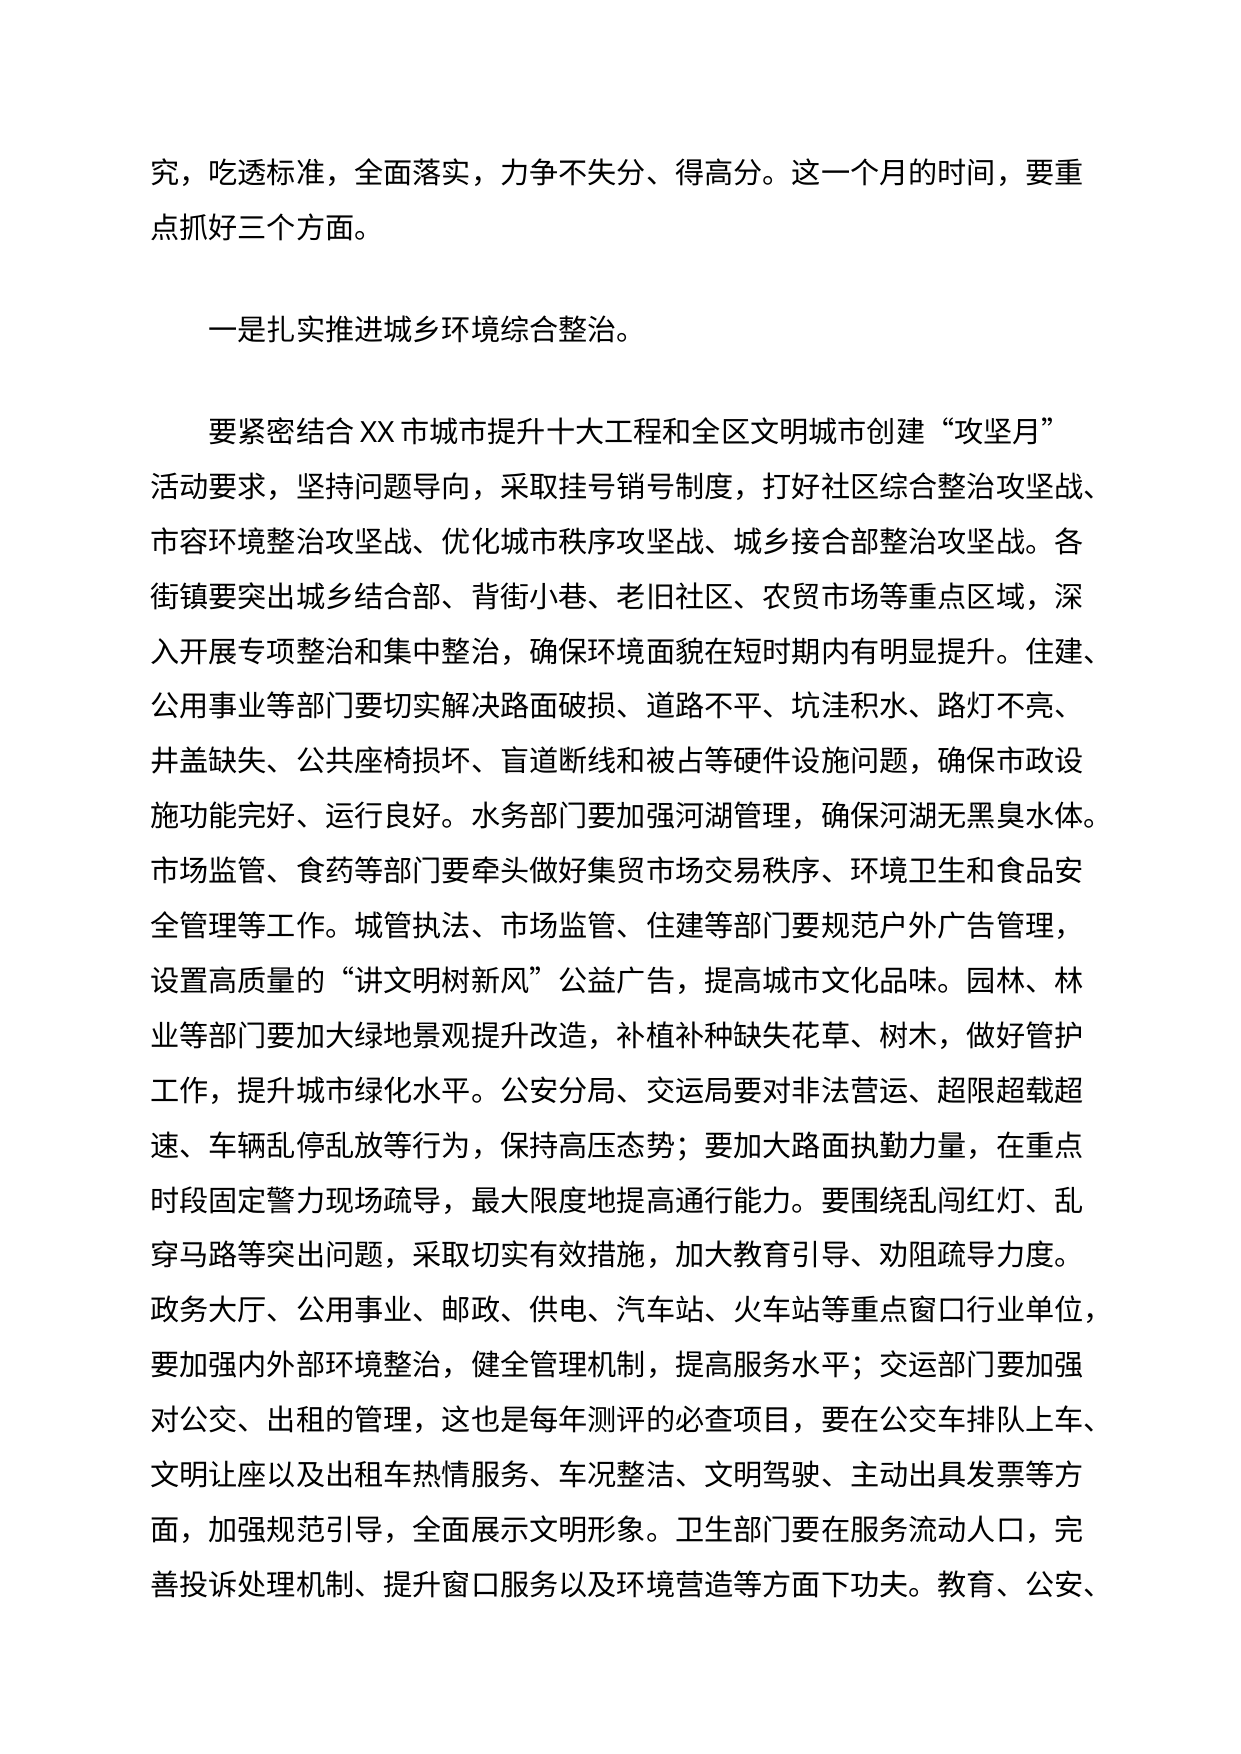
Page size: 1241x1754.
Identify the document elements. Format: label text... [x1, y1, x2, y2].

text 一是扎实推进城乡环境综合整治。 [150, 307, 1090, 349]
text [150, 150, 1090, 247]
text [150, 408, 1090, 1604]
